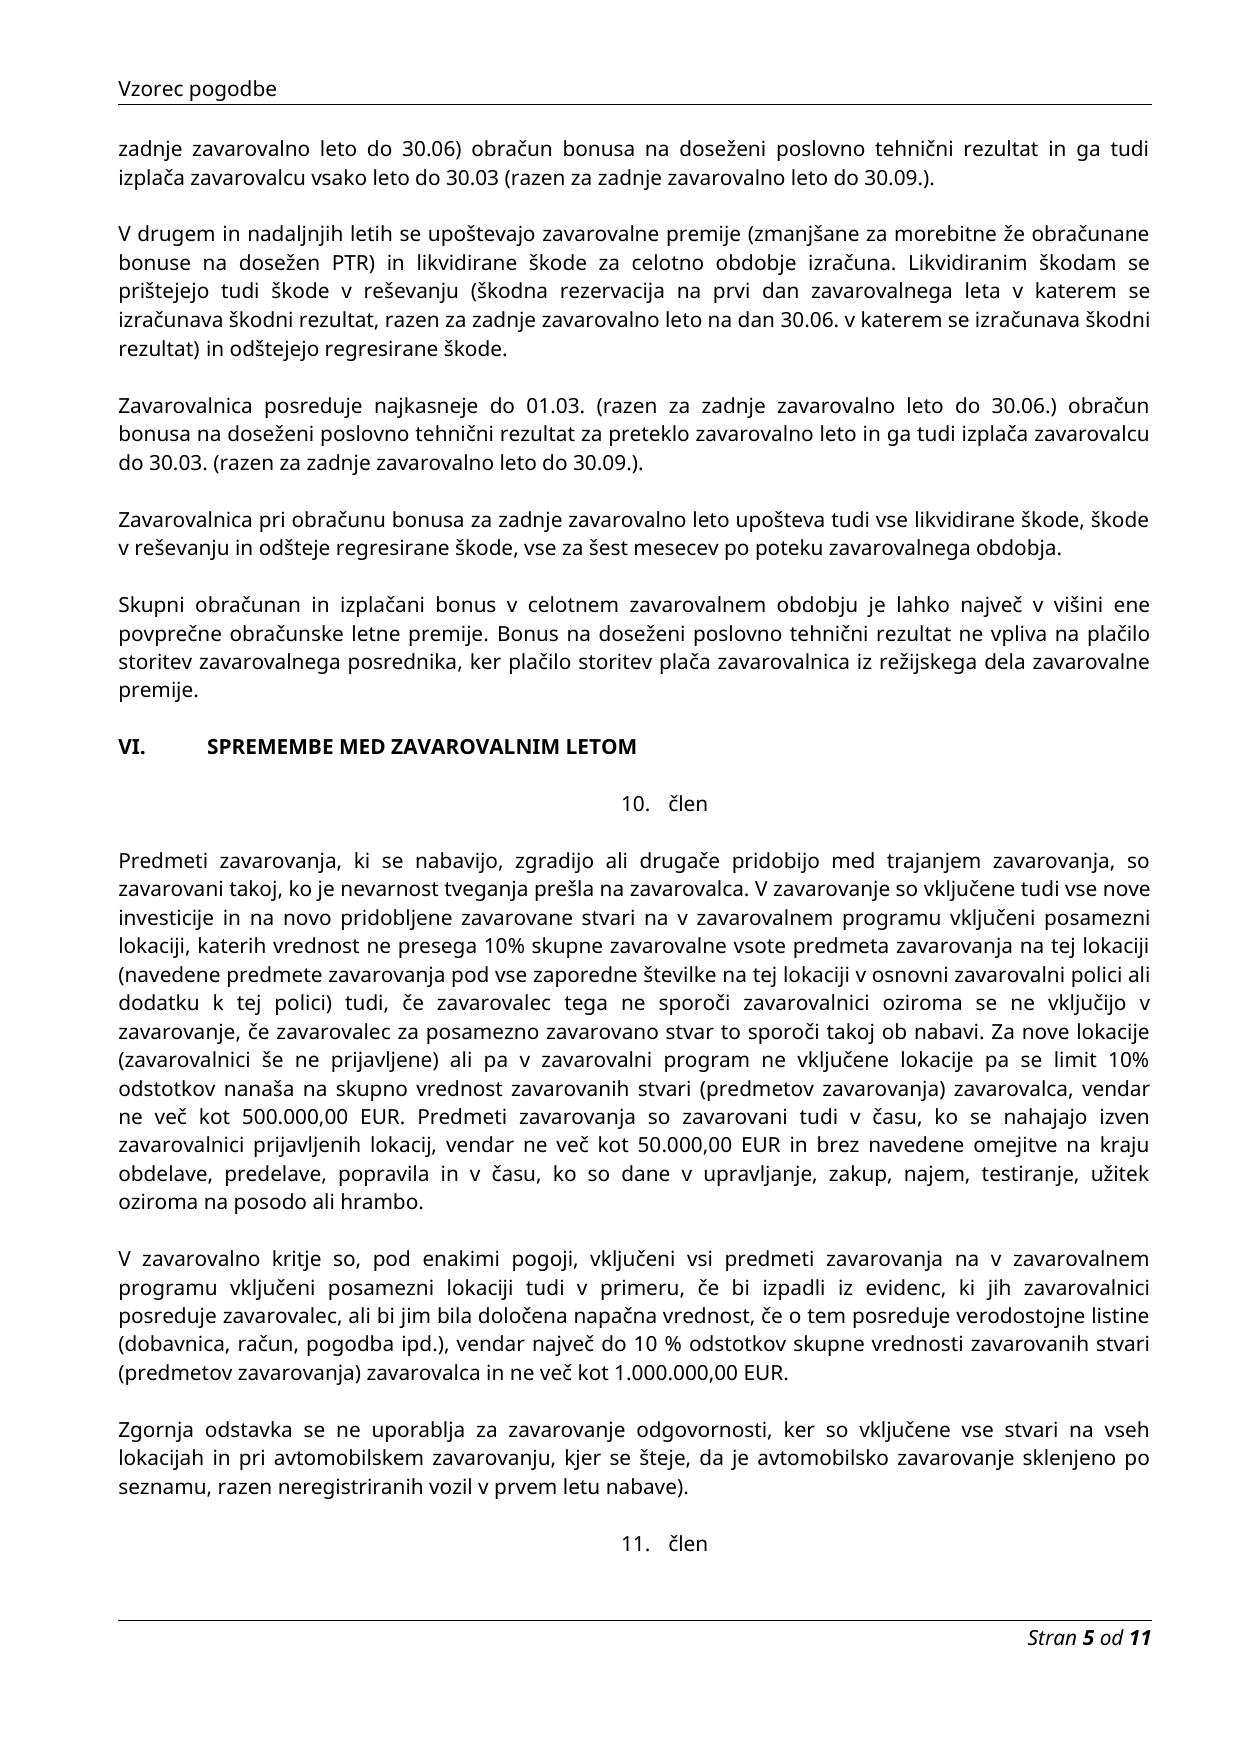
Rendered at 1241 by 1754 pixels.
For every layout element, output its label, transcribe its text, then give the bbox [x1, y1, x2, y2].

text Skupni obračunan in izplačani bonus v celotnem zavarovalnem obdobju je lahko največ v višini ene povprečne obračunske letne premije. Bonus na doseženi poslovno tehnični rezultat ne vpliva na plačilo storitev zavarovalnega posrednika, ker plačilo storitev plača zavarovalnica iz režijskega dela zavarovalne premije. [118, 590, 1152, 704]
list člen [177, 1529, 1152, 1557]
list SPREMEMBE MED ZAVAROVALNIM LETOM [118, 732, 1152, 761]
list člen [177, 789, 1152, 818]
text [118, 134, 1152, 191]
text Zavarovalnica posreduje najkasneje do 01.03. (razen za zadnje zavarovalno leto do 30.06.) obračun bonusa na doseženi poslovno tehnični rezultat za preteklo zavarovalno leto in ga tudi izplača zavarovalcu do 30.03. (razen za zadnje zavarovalno leto do 30.09.). [118, 391, 1152, 476]
text Zgornja odstavka se ne uporablja za zavarovanje odgovornosti, ker so vključene vse stvari na vseh lokacijah in pri avtomobilskem zavarovanju, kjer se šteje, da je avtomobilsko zavarovanje sklenjeno po seznamu, razen neregistriranih vozil v prvem letu nabave). [118, 1415, 1152, 1500]
text Predmeti zavarovanja, ki se nabavijo, zgradijo ali drugače pridobijo med trajanjem zavarovanja, so zavarovani takoj, ko je nevarnost tveganja prešla na zavarovalca. V zavarovanje so vključene tudi vse nove investicije in na novo pridobljene zavarovane stvari na v zavarovalnem programu vključeni posamezni lokaciji, katerih vrednost ne presega 10% skupne zavarovalne vsote predmeta zavarovanja na tej lokaciji (navedene predmete zavarovanja pod vse zaporedne številke na tej lokaciji v osnovni zavarovalni polici ali dodatku k tej polici) tudi, če zavarovalec tega ne sporoči zavarovalnici oziroma se ne vključijo v zavarovanje, če zavarovalec za posamezno zavarovano stvar to sporoči takoj ob nabavi. Za nove lokacije (zavarovalnici še ne prijavljene) ali pa v zavarovalni program ne vključene lokacije pa se limit 10% odstotkov nanaša na skupno vrednost zavarovanih stvari (predmetov zavarovanja) zavarovalca, vendar ne več kot 500.000,00 EUR. Predmeti zavarovanja so zavarovani tudi v času, ko se nahajajo izven zavarovalnici prijavljenih lokacij, vendar ne več kot 50.000,00 EUR in brez navedene omejitve na kraju obdelave, predelave, popravila in v času, ko so dane v upravljanje, zakup, najem, testiranje, užitek oziroma na posodo ali hrambo. [118, 846, 1152, 1216]
text Zavarovalnica pri obračunu bonusa za zadnje zavarovalno leto upošteva tudi vse likvidirane škode, škode v reševanju in odšteje regresirane škode, vse za šest mesecev po poteku zavarovalnega obdobja. [118, 505, 1152, 562]
text V drugem in nadaljnjih letih se upoštevajo zavarovalne premije (zmanjšane za morebitne že obračunane bonuse na dosežen PTR) in likvidirane škode za celotno obdobje izračuna. Likvidiranim škodam se prištejejo tudi škode v reševanju (škodna rezervacija na prvi dan zavarovalnega leta v katerem se izračunava škodni rezultat, razen za zadnje zavarovalno leto na dan 30.06. v katerem se izračunava škodni rezultat) in odštejejo regresirane škode. [118, 219, 1152, 363]
text V zavarovalno kritje so, pod enakimi pogoji, vključeni vsi predmeti zavarovanja na v zavarovalnem programu vključeni posamezni lokaciji tudi v primeru, če bi izpadli iz evidenc, ki jih zavarovalnici posreduje zavarovalec, ali bi jim bila določena napačna vrednost, če o tem posreduje verodostojne listine (dobavnica, račun, pogodba ipd.), vendar največ do 10 % odstotkov skupne vrednosti zavarovanih stvari (predmetov zavarovanja) zavarovalca in ne več kot 1.000.000,00 EUR. [118, 1244, 1152, 1386]
